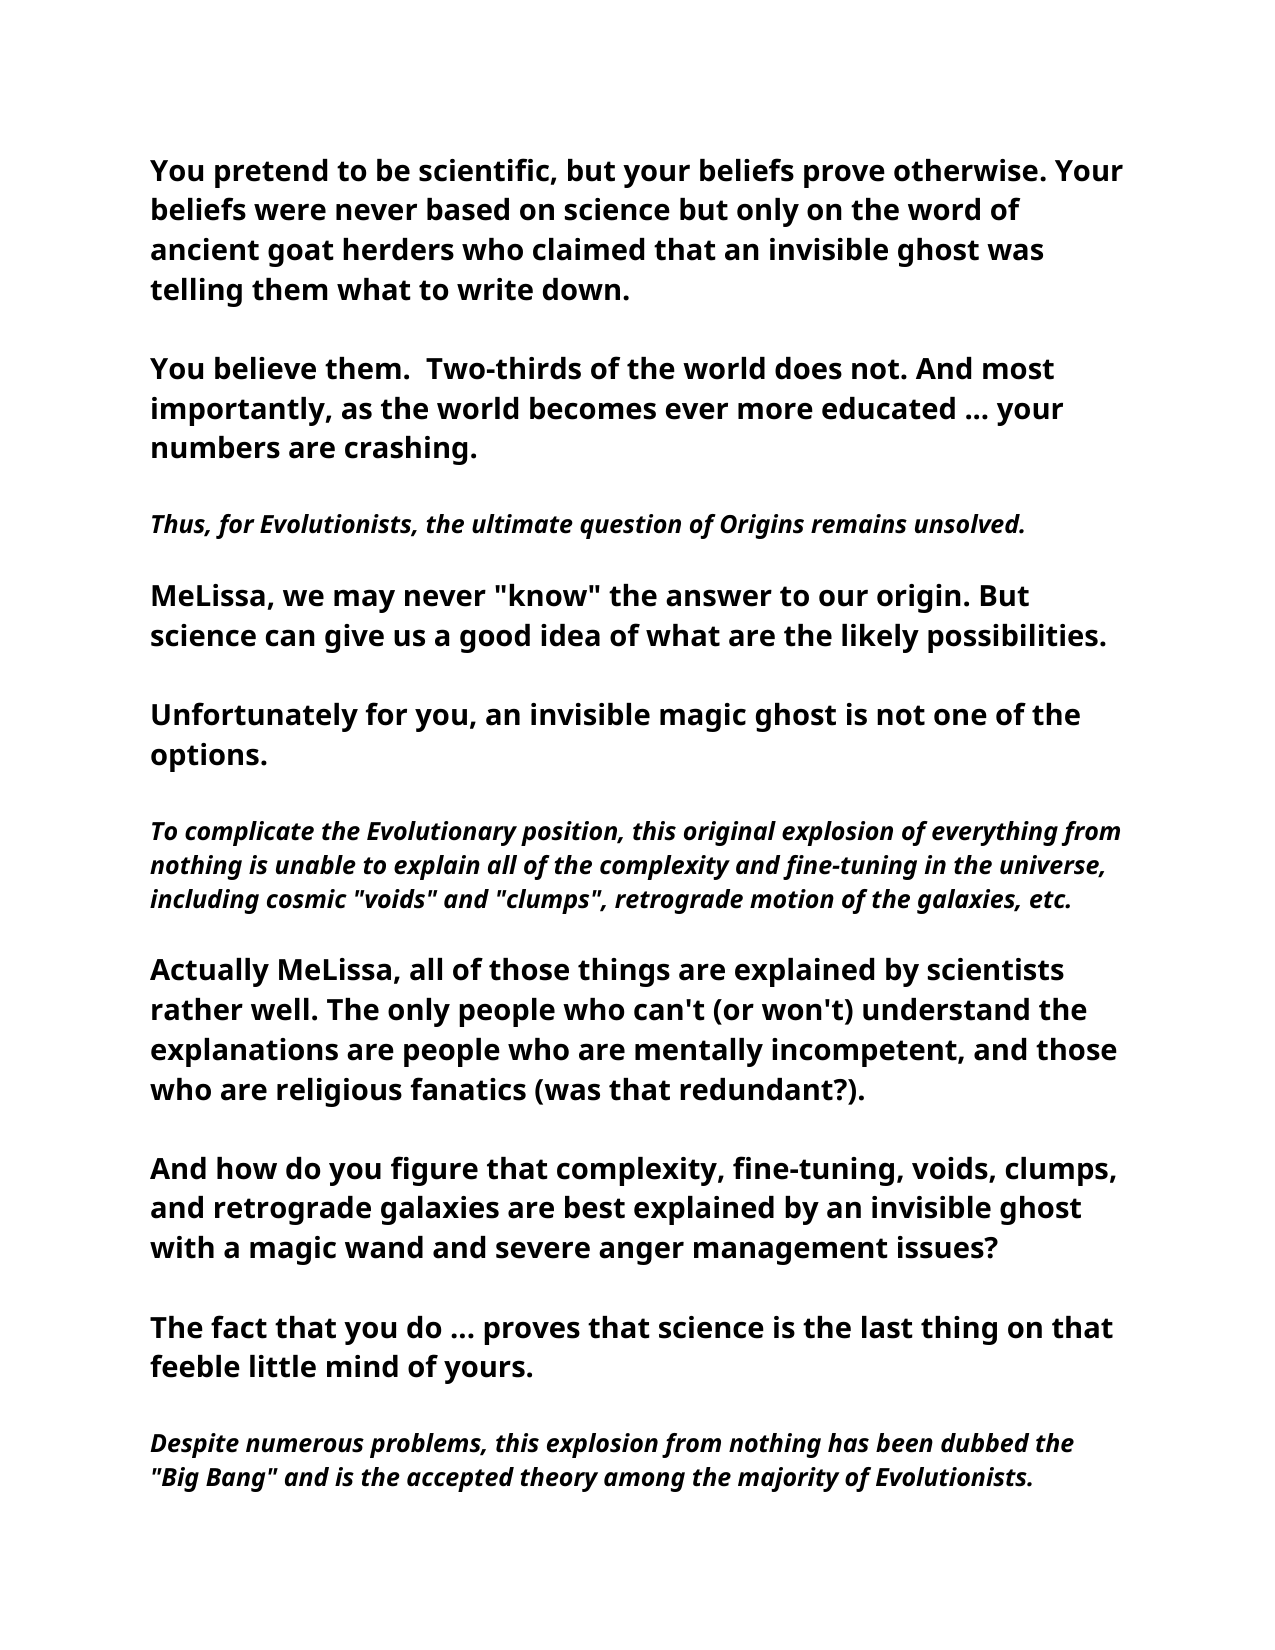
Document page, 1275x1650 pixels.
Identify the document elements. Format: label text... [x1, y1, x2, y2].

text To complicate the Evolutionary position, this original explosion of everything from nothing is unable to explain all of the complexity and fine-tuning in the universe, including cosmic "voids" and "clumps", retrograde motion of the galaxies, etc. [150, 813, 1125, 916]
text Thus, for Evolutionists, the ultimate question of Origins remains unsolved. [150, 507, 1125, 541]
text And how do you figure that complexity, fine-tuning, voids, clumps, and retrograde galaxies are best explained by an invisible ghost with a magic wand and severe anger management issues? [150, 1148, 1125, 1267]
text You believe them. Two-thirds of the world does not. And most importantly, as the world becomes ever more educated ... your numbers are crashing. [150, 348, 1125, 467]
text Unfortunately for you, an invisible magic ghost is not one of the options. [150, 694, 1125, 774]
text Despite numerous problems, this explosion from nothing has been dubbed the "Big Bang" and is the accepted theory among the majority of Evolutionists. [150, 1426, 1125, 1494]
text The fact that you do ... proves that science is the last thing on that feeble little mind of yours. [150, 1307, 1125, 1386]
text You pretend to be scientific, but your beliefs prove otherwise. Your beliefs were never based on science but only on the word of ancient goat herders who claimed that an invisible ghost was telling them what to write down. [150, 150, 1125, 309]
text MeLissa, we may never "know" the answer to our origin. But science can give us a good idea of what are the likely possibilities. [150, 575, 1125, 655]
text Actually MeLissa, all of those things are explained by scientists rather well. The only people who can't (or won't) understand the explanations are people who are mentally incompetent, and those who are religious fanatics (was that redundant?). [150, 950, 1125, 1108]
